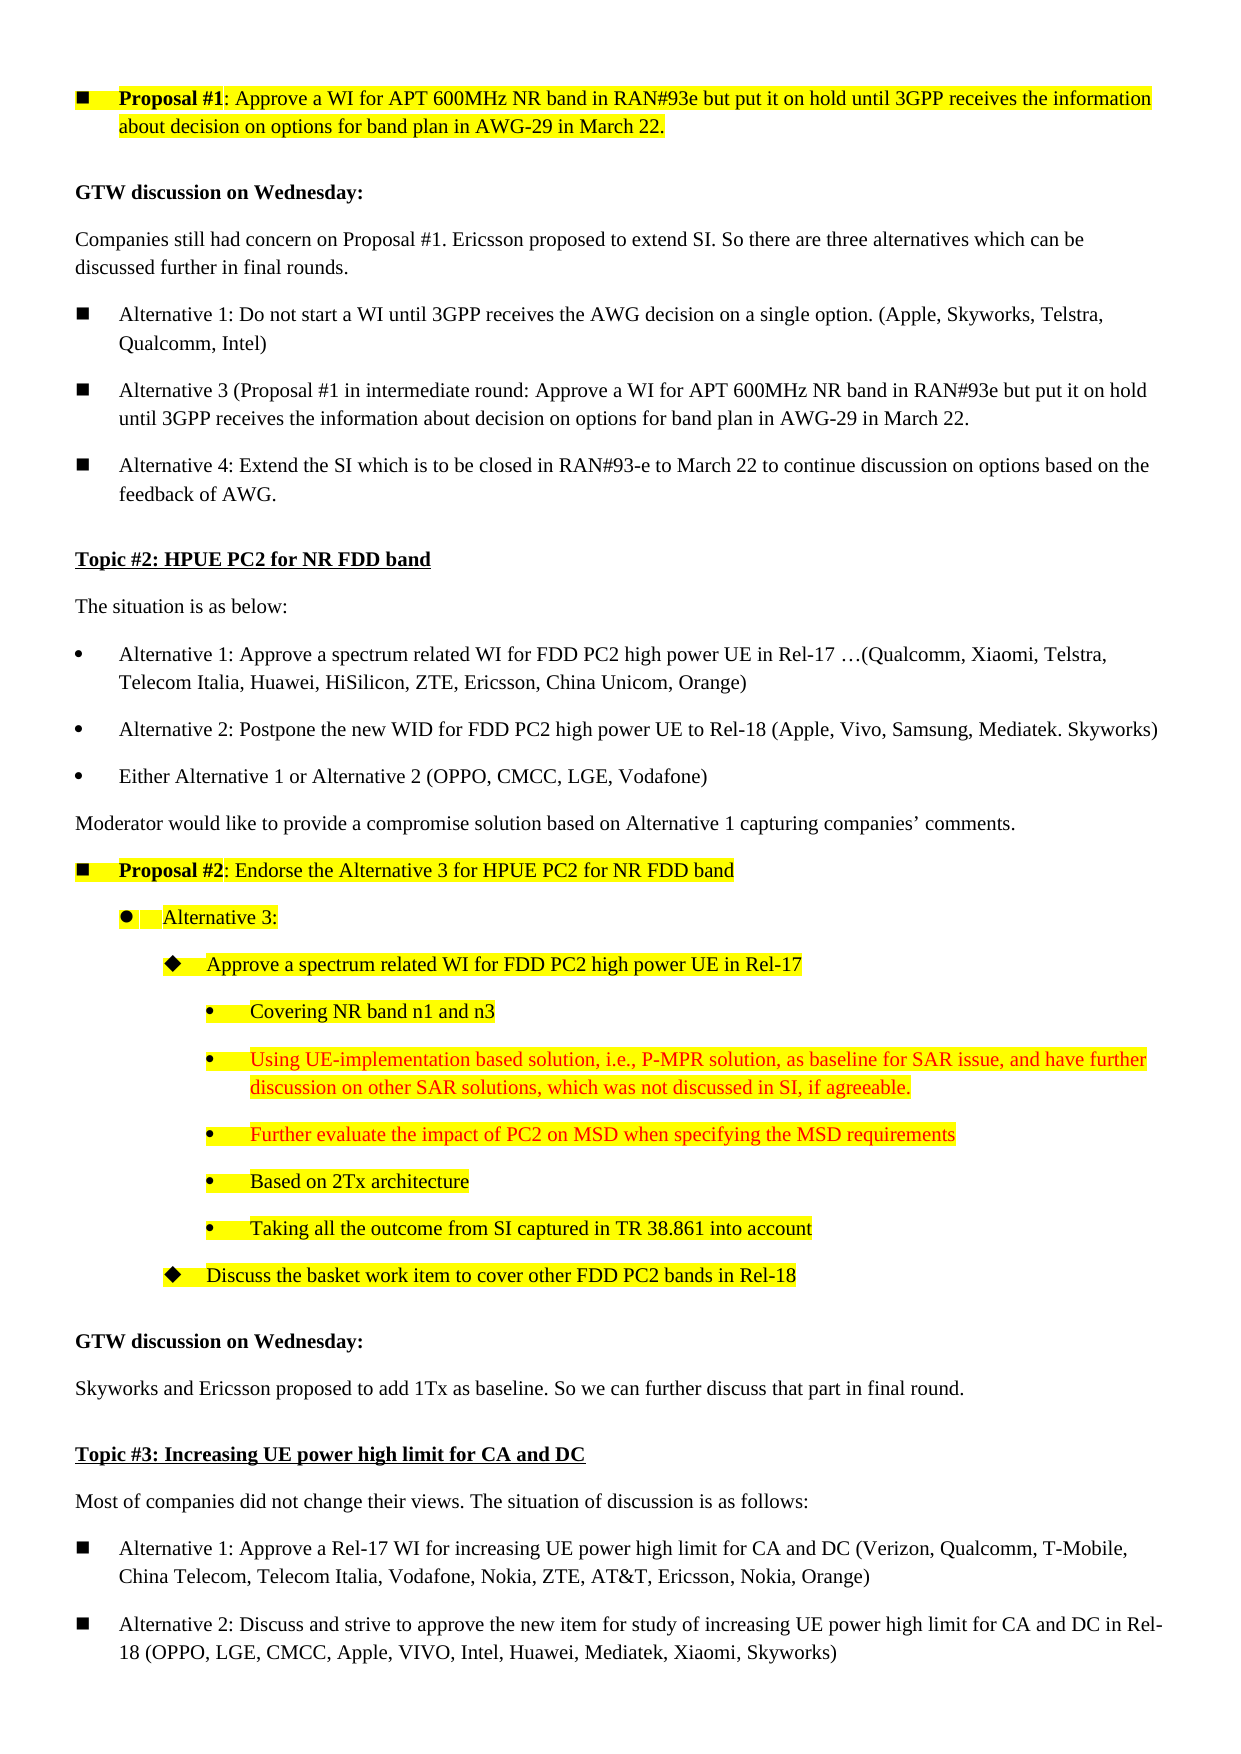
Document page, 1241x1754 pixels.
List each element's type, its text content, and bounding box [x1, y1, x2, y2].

list Using UE-implementation based solution, i.e., P-MPR solution, as baseline for SAR issue, and have further discussion on other SAR solutions, which was not discussed in SI, if agreeable. [206, 1044, 1165, 1101]
list Alternative 2: Discuss and strive to approve the new item for study of increasing UE power high limit for CA and DC in Rel-18 (OPPO, LGE, CMCC, Apple, VIVO, Intel, Huawei, Mediatek, Xiaomi, Skyworks) [75, 1609, 1165, 1666]
list Proposal #2: Endorse the Alternative 3 for HPUE PC2 for NR FDD band [75, 856, 1165, 884]
list Alternative 1: Approve a Rel-17 WI for increasing UE power high limit for CA and DC (Verizon, Qualcomm, T-Mobile, China Telecom, Telecom Italia, Vodafone, Nokia, ZTE, AT&T, Ericsson, Nokia, Orange) [75, 1534, 1165, 1591]
list Either Alternative 1 or Alternative 2 (OPPO, CMCC, LGE, Vodafone) [75, 762, 1165, 790]
list Approve a spectrum related WI for FDD PC2 high power UE in Rel-17 [162, 950, 1165, 979]
text Most of companies did not change their views. The situation of discussion is as follows: [75, 1487, 1165, 1515]
text GTW discussion on Wednesday: [75, 1327, 1165, 1355]
list Alternative 1: Approve a spectrum related WI for FDD PC2 high power UE in Rel-17 …(Qualcomm, Xiaomi, Telstra, Telecom Italia, Huawei, HiSilicon, ZTE, Ericsson, China Unicom, Orange) [75, 639, 1165, 696]
text GTW discussion on Wednesday: [75, 178, 1165, 206]
text Topic #3: Increasing UE power high limit for CA and DC [75, 1440, 1165, 1468]
text Skyworks and Ericsson proposed to add 1Tx as baseline. So we can further discuss that part in final round. [75, 1374, 1165, 1402]
list Based on 2Tx architecture [206, 1167, 1165, 1195]
list Alternative 3: [119, 903, 1165, 932]
list Discuss the basket work item to cover other FDD PC2 bands in Rel-18 [162, 1261, 1165, 1289]
list Proposal #1: Approve a WI for APT 600MHz NR band in RAN#93e but put it on hold until 3GPP receives the information about decision on options for band plan in AWG-29 in March 22. [75, 84, 1165, 140]
list Further evaluate the impact of PC2 on MSD when specifying the MSD requirements [206, 1120, 1165, 1148]
text Companies still had concern on Proposal #1. Ericsson proposed to extend SI. So there are three alternatives which can be discussed further in final rounds. [75, 225, 1165, 282]
list Alternative 3 (Proposal #1 in intermediate round: Approve a WI for APT 600MHz NR band in RAN#93e but put it on hold until 3GPP receives the information about decision on options for band plan in AWG-29 in March 22. [75, 376, 1165, 432]
text Moderator would like to provide a compromise solution based on Alternative 1 capturing companies’ comments. [75, 809, 1165, 837]
list Alternative 1: Do not start a WI until 3GPP receives the AWG decision on a single option. (Apple, Skyworks, Telstra, Qualcomm, Intel) [75, 300, 1165, 357]
list Taking all the outcome from SI captured in TR 38.861 into account [206, 1214, 1165, 1242]
text Topic #2: HPUE PC2 for NR FDD band [75, 545, 1165, 574]
list Covering NR band n1 and n3 [206, 997, 1165, 1026]
list Alternative 2: Postpone the new WID for FDD PC2 high power UE to Rel-18 (Apple, Vivo, Samsung, Mediatek. Skyworks) [75, 715, 1165, 743]
list Alternative 4: Extend the SI which is to be closed in RAN#93-e to March 22 to continue discussion on options based on the feedback of AWG. [75, 451, 1165, 508]
text The situation is as below: [75, 592, 1165, 621]
